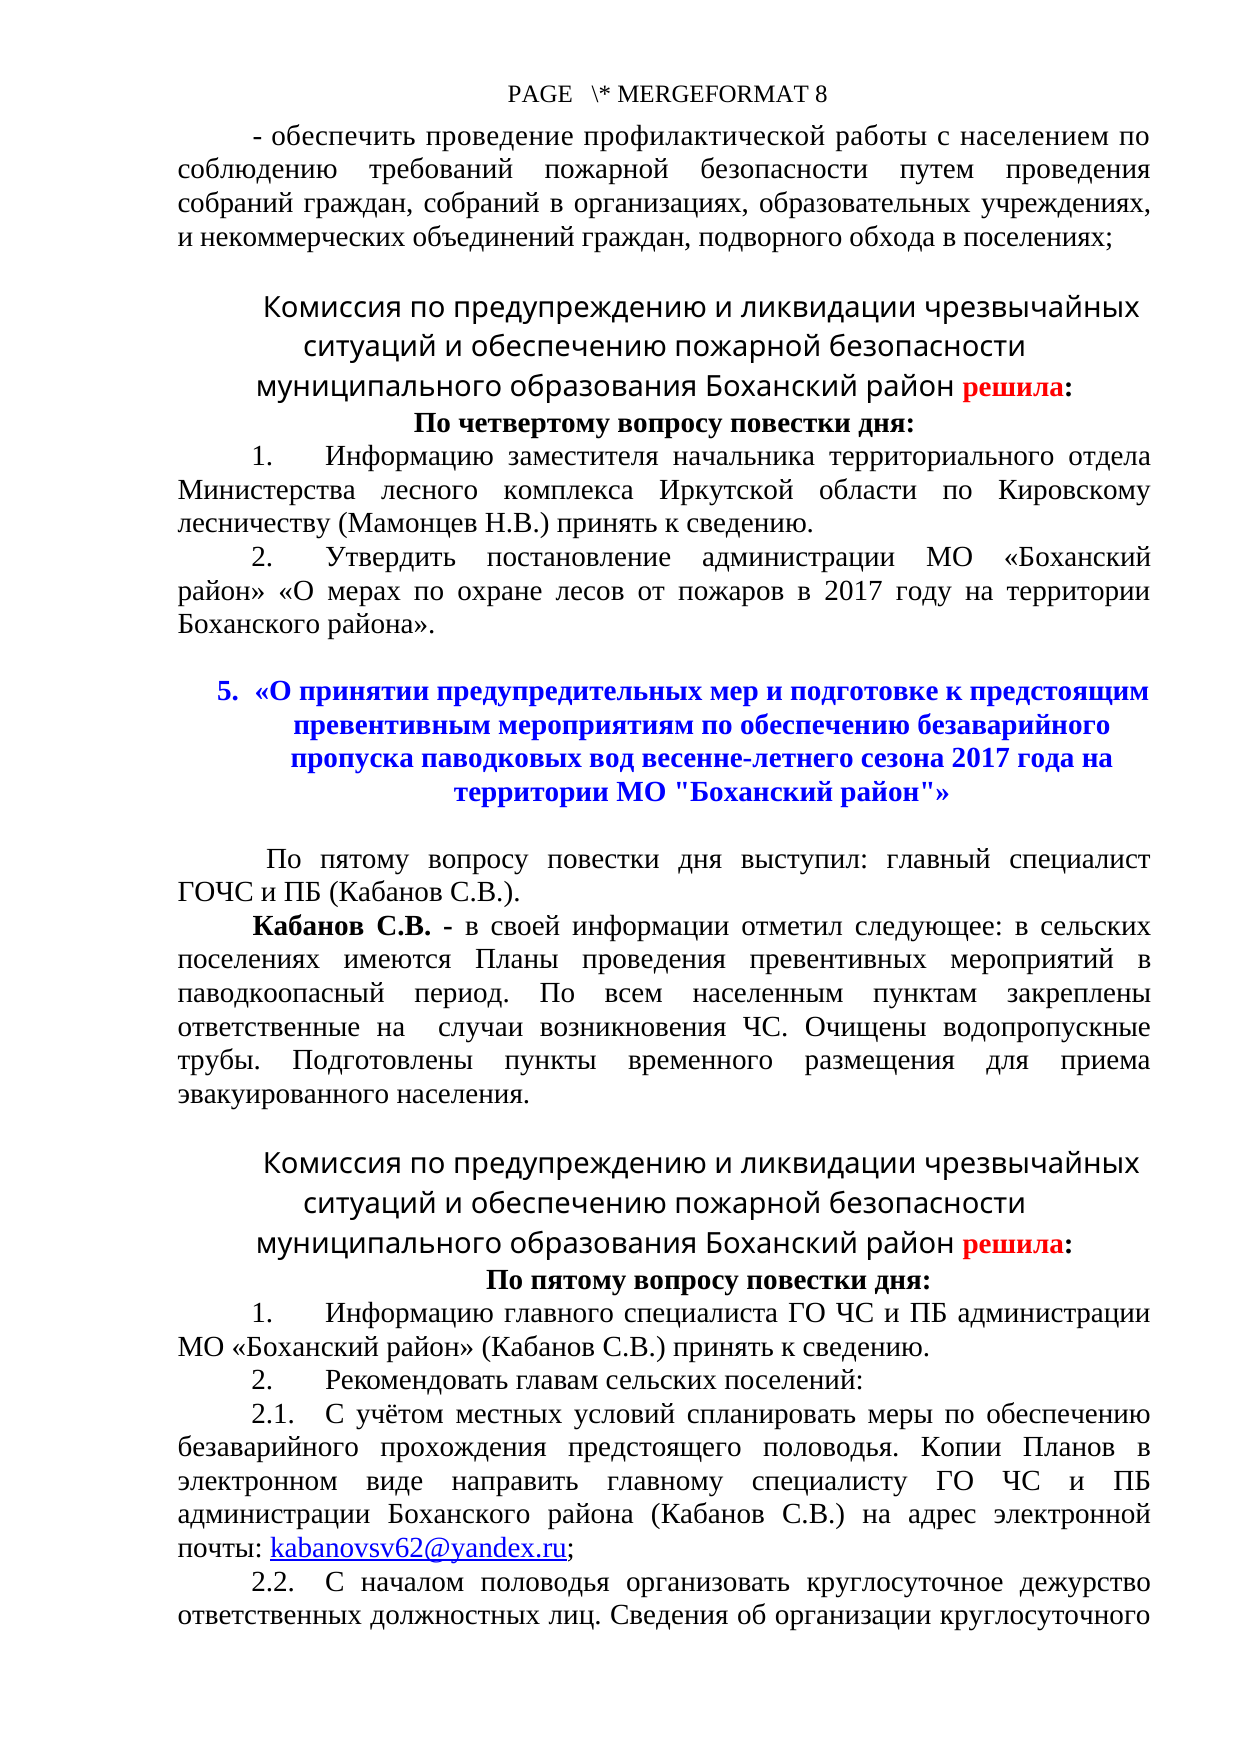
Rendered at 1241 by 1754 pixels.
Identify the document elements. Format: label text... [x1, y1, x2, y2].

text Кабанов С.В. - в своей информации отметил следующее: в сельских поселениях имеются Планы проведения превентивных мероприятий в паводкоопасный период. По всем населенным пунктам закреплены ответственные на случаи возникновения ЧС. Очищены водопропускные трубы. Подготовлены пункты временного размещения для приема эвакуированного населения. [177, 908, 1152, 1109]
text - обеспечить проведение профилактической работы с населением по соблюдению требований пожарной безопасности путем проведения собраний граждан, собраний в организациях, образовательных учреждениях, и некоммерческих объединений граждан, подворного обхода в поселениях; [177, 118, 1152, 252]
list Утвердить постановление администрации МО «Боханский район» «О мерах по охране лесов от пожаров в 2017 году на территории Боханского района». [177, 539, 1152, 640]
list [177, 1564, 1152, 1631]
list Рекомендовать главам сельских поселений: [177, 1362, 1152, 1396]
list «О принятии предупредительных мер и подготовке к предстоящим превентивным мероприятиям по обеспечению безаварийного пропуска паводковых вод весенне-летнего сезона 2017 года на территории МО "Боханский район"» [215, 673, 1152, 807]
list Информацию заместителя начальника территориального отдела Министерства лесного комплекса Иркутской области по Кировскому лесничеству (Мамонцев Н.В.) принять к сведению. [177, 438, 1152, 539]
list По пятому вопросу повестки дня выступил: главный специалист ГОЧС и ПБ (Кабанов С.В.). [177, 841, 1152, 908]
text По пятому вопросу повестки дня: [177, 1262, 1152, 1295]
list Информацию главного специалиста ГО ЧС и ПБ администрации МО «Боханский район» (Кабанов С.В.) принять к сведению. [177, 1295, 1152, 1362]
text По четвертому вопросу повестки дня: [177, 405, 1152, 438]
list С учётом местных условий спланировать меры по обеспечению безаварийного прохождения предстоящего половодья. Копии Планов в электронном виде направить главному специалисту ГО ЧС и ПБ администрации Боханского района (Кабанов С.В.) на адрес электронной почты: kabanovsv62@yandex.ru; [177, 1396, 1152, 1564]
text Комиссия по предупреждению и ликвидации чрезвычайных ситуаций и обеспечению пожарной безопасности муниципального образования Боханский район решила: [177, 286, 1152, 405]
text Комиссия по предупреждению и ликвидации чрезвычайных ситуаций и обеспечению пожарной безопасности муниципального образования Боханский район решила: [177, 1143, 1152, 1262]
